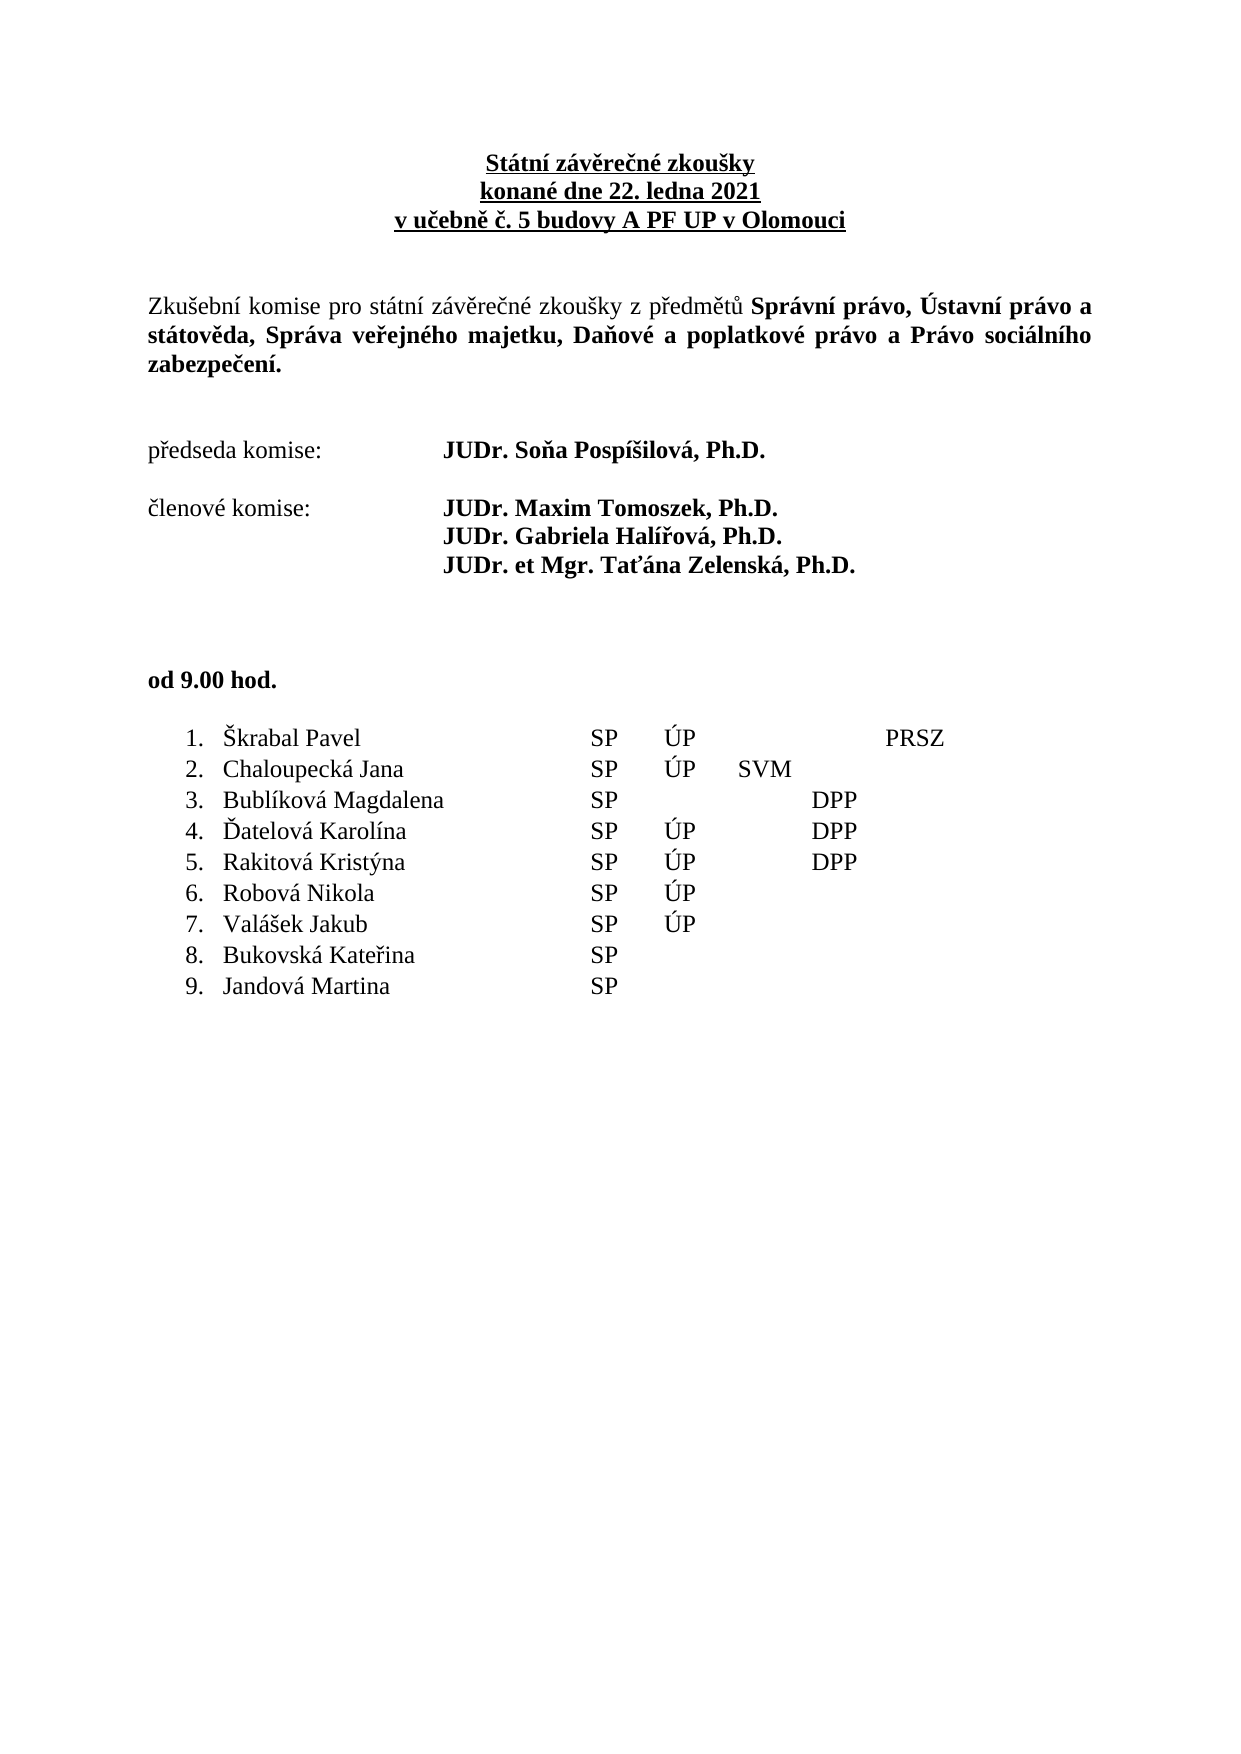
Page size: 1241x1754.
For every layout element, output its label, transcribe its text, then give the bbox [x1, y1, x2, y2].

list Bukovská Kateřina SP [185, 940, 1093, 969]
text v učebně č. 5 budovy A PF UP v Olomouci [148, 205, 1093, 234]
list Chaloupecká Jana SP ÚP SVM [185, 754, 1093, 782]
list Jandová Martina SP [185, 971, 1093, 1000]
text JUDr. Gabriela Halířová, Ph.D. [148, 521, 1093, 550]
list Rakitová Kristýna SP ÚP DPP [185, 847, 1093, 876]
text konané dne 22. ledna 2021 [148, 176, 1093, 205]
list Robová Nikola SP ÚP [185, 878, 1093, 907]
text předseda komise: JUDr. Soňa Pospíšilová, Ph.D. [148, 435, 1093, 464]
text Státní závěrečné zkoušky [148, 148, 1093, 176]
list Škrabal Pavel SP ÚP PRSZ [185, 723, 1093, 751]
list Valášek Jakub SP ÚP [185, 909, 1093, 938]
text JUDr. et Mgr. Taťána Zelenská, Ph.D. [148, 550, 1093, 579]
text Zkušební komise pro státní závěrečné zkoušky z předmětů Správní právo, Ústavní právo a státověda, Správa veřejného majetku, Daňové a poplatkové právo a Právo sociálního zabezpečení. [148, 291, 1093, 378]
text členové komise: JUDr. Maxim Tomoszek, Ph.D. [148, 493, 1093, 521]
text od 9.00 hod. [148, 665, 1093, 694]
list Bublíková Magdalena SP DPP [185, 785, 1093, 813]
list Ďatelová Karolína SP ÚP DPP [185, 816, 1093, 844]
